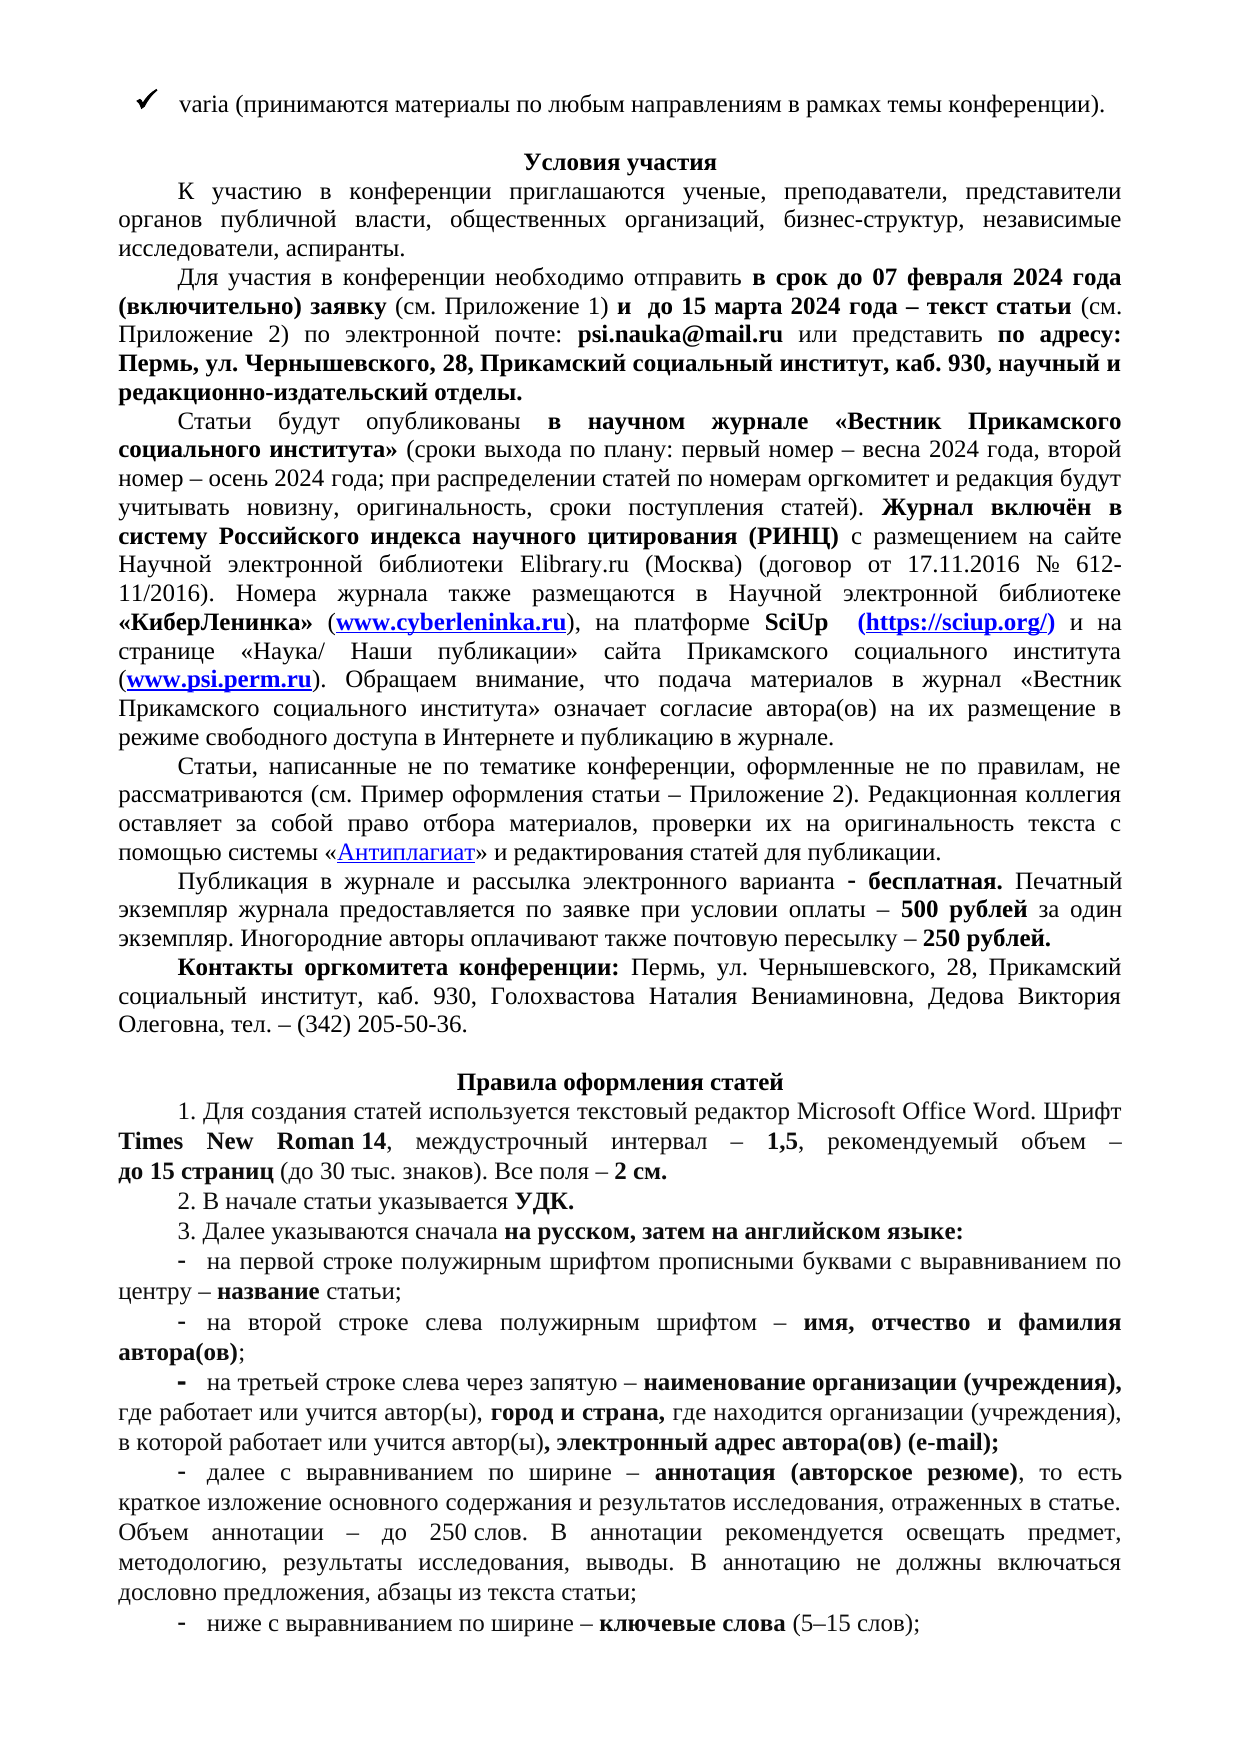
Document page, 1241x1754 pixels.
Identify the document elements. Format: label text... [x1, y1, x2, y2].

text Статьи, написанные не по тематике конференции, оформленные не по правилам, не рассматриваются (см. Пример оформления статьи – Приложение 2). Редакционная коллегия оставляет за собой право отбора материалов, проверки их на оригинальность текста с помощью системы «Антиплагиат» и редактирования статей для публикации. [118, 751, 1122, 866]
list на третьей строке слева через запятую – наименование организации (учреждения), где работает или учится автор(ы), город и страна, где находится организации (учреждения), в которой работает или учится автор(ы), электронный адрес автора(ов) (e-mail); [118, 1367, 1122, 1456]
text Правила оформления статей [118, 1067, 1122, 1096]
list ниже с выравниванием по ширине – ключевые слова (5–15 слов); [118, 1608, 1122, 1636]
text Публикация в журнале и рассылка электронного варианта бесплатная. Печатный экземпляр журнала предоставляется по заявке при условии оплаты – 500 рублей за один экземпляр. Иногородние авторы оплачивают также почтовую пересылку – 250 рублей. [118, 866, 1122, 952]
text Для участия в конференции необходимо отправить в срок до 07 февраля 2024 года (включительно) заявку (см. Приложение 1) и до 15 марта 2024 года – текст статьи (см. Приложение 2) по электронной почте: psi.nauka@mail.ru или представить по адресу: Пермь, ул. Чернышевского, 28, Прикамский социальный институт, каб. 930, научный и редакционно-издательский отделы. [118, 262, 1122, 406]
list на первой строке полужирным шрифтом прописными буквами с выравниванием по центру – название статьи; [118, 1246, 1122, 1305]
list varia (принимаются материалы по любым направлениям в рамках темы конференции). [118, 89, 1122, 118]
text 2. В начале статьи указывается УДК. [118, 1186, 1122, 1215]
list на второй строке слева полужирным шрифтом – имя, отчество и фамилия автора(ов); [118, 1307, 1122, 1365]
text Статьи будут опубликованы в научном журнале «Вестник Прикамского социального института» (сроки выхода по плану: первый номер – весна 2024 года, второй номер – осень 2024 года; при распределении статей по номерам оргкомитет и редакция будут учитывать новизну, оригинальность, сроки поступления статей). Журнал включён в систему Российского индекса научного цитирования (РИНЦ) с размещением на сайте Научной электронной библиотеки Elibrary.ru (Москва) (договор от 17.11.2016 № 612-11/2016). Номера журнала также размещаются в Научной электронной библиотеке «КиберЛенинка» (www.cyberleninka.ru), на платформе SciUp (https://sciup.org/) и на странице «Наука/ Наши публикации» сайта Прикамского социального института (www.psi.perm.ru). Обращаем внимание, что подача материалов в журнал «Вестник Прикамского социального института» означает согласие автора(ов) на их размещение в режиме свободного доступа в Интернете и публикацию в журнале. [118, 406, 1122, 751]
text 3. Далее указываются сначала на русском, затем на английском языке: [118, 1216, 1122, 1245]
text Контакты оргкомитета конференции: Пермь, ул. Чернышевского, 28, Прикамский социальный институт, каб. 930, Голохвастова Наталия Вениаминовна, Дедова Виктория Олеговна, тел. – (342) 205-50-36. [118, 952, 1122, 1038]
text Условия участия [118, 147, 1122, 176]
text 1. Для создания статей используется текстовый редактор Microsoft Office Word. Шрифт Times New Roman 14, междустрочный интервал – 1,5, рекомендуемый объем – до 15 страниц (до 30 тыс. знаков). Все поля – . [118, 1096, 1122, 1185]
text К участию в конференции приглашаются ученые, преподаватели, представители органов публичной власти, общественных организаций, бизнес-структур, независимые исследователи, аспиранты. [118, 176, 1122, 262]
list далее с выравниванием по ширине – аннотация (авторское резюме), то есть краткое изложение основного содержания и результатов исследования, отраженных в статье. Объем аннотации – до 250 слов. В аннотации рекомендуется освещать предмет, методологию, результаты исследования, выводы. В аннотацию не должны включаться дословно предложения, абзацы из текста статьи; [118, 1457, 1122, 1606]
